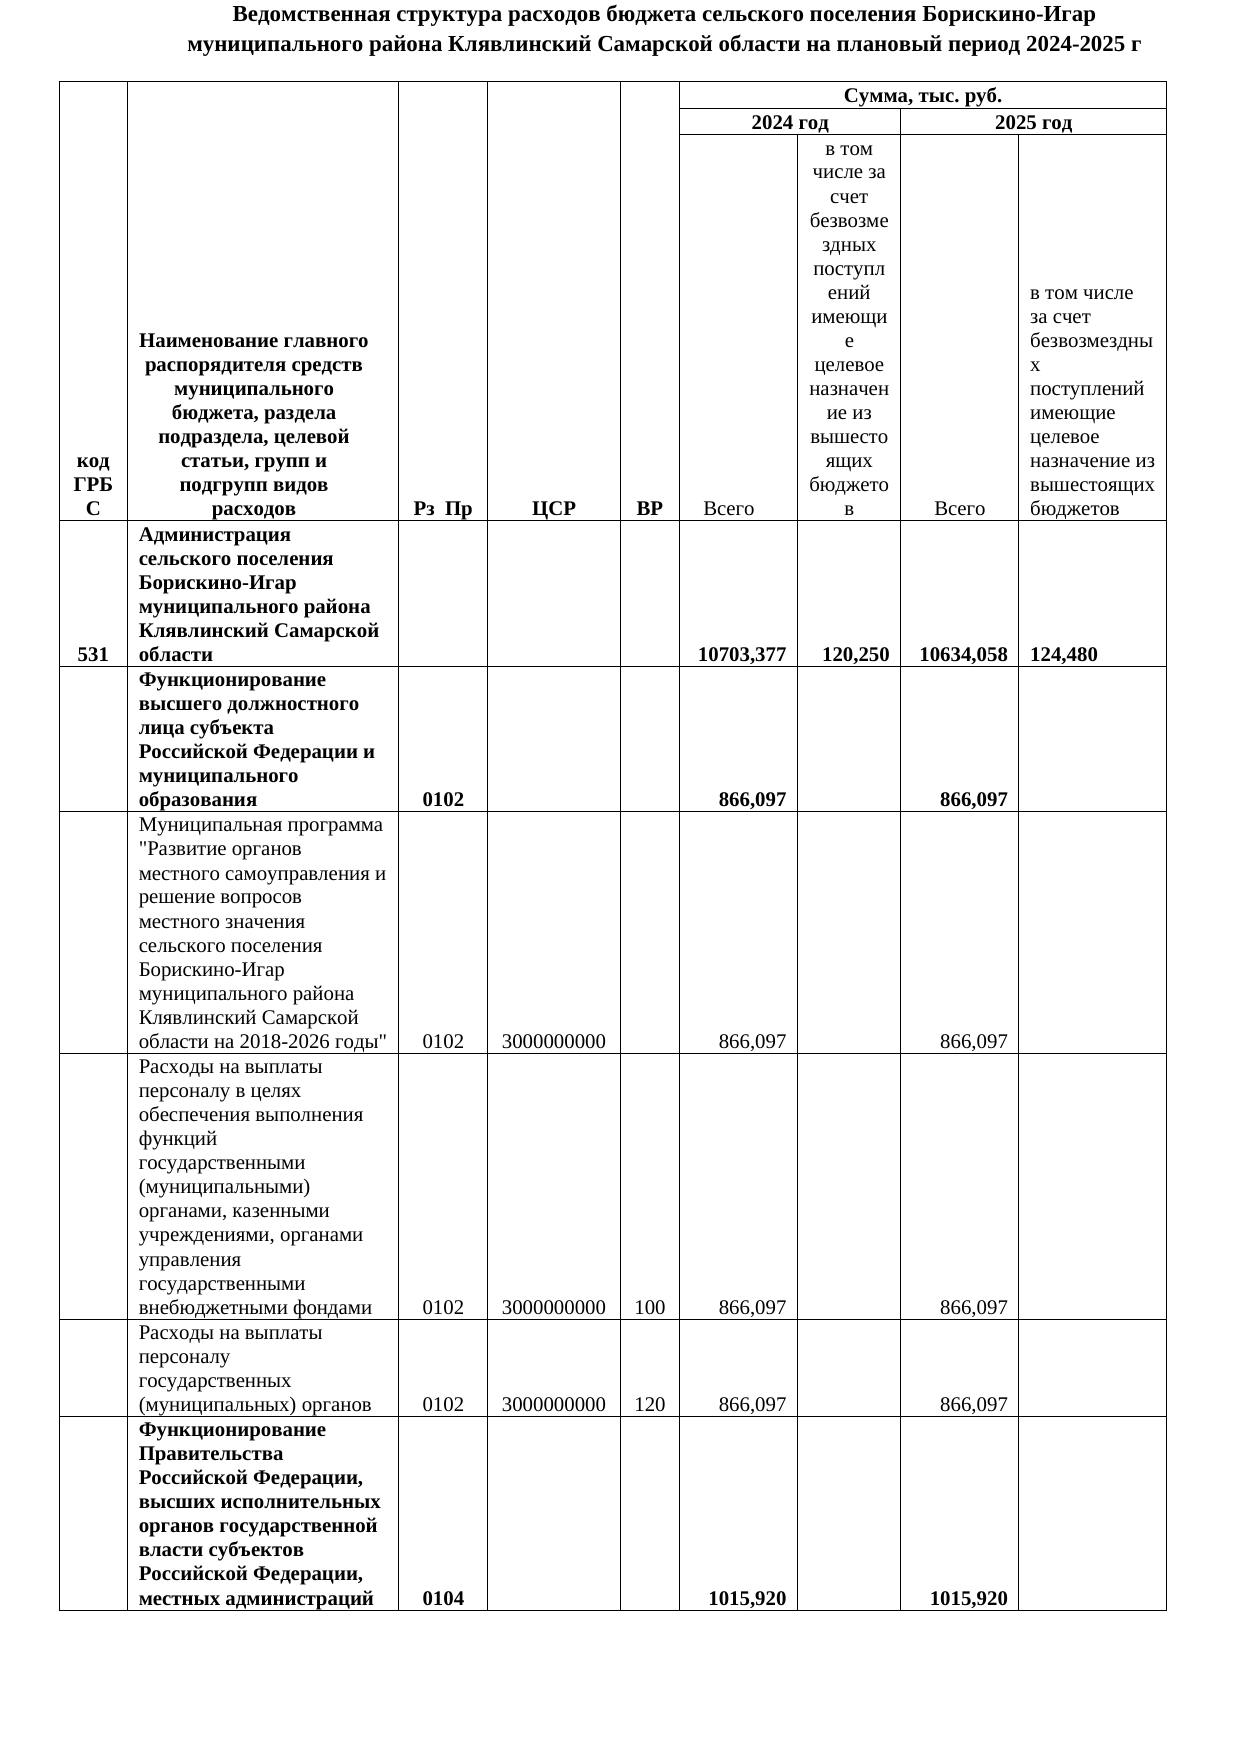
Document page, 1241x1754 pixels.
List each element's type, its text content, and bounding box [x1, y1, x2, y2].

table_header ВР [621, 82, 679, 520]
table_cell 866,097 [901, 1054, 1018, 1319]
table_cell 0102 [399, 812, 487, 1053]
table_cell 866,097 [901, 667, 1018, 811]
table_cell Всего [680, 135, 797, 520]
table_cell 124,480 [1019, 521, 1166, 666]
table_cell [798, 1054, 900, 1319]
table_cell 2025 год [901, 109, 1166, 134]
table_cell 0102 [399, 667, 487, 811]
table_cell Функционирование Правительства Российской Федерации, высших исполнительных органов государственной власти субъектов Российской Федерации, местных администраций [128, 1417, 398, 1609]
table_cell [621, 1417, 679, 1609]
table_cell 0102 [399, 1054, 487, 1319]
table_header Сумма, тыс. руб. [680, 82, 1166, 108]
table_cell Функционирование высшего должностного лица субъекта Российской Федерации и муниципального образования [128, 667, 398, 811]
table_cell Муниципальная программа "Развитие органов местного самоуправления и решение вопросов местного значения сельского поселения Борискино-Игар муниципального района Клявлинский Самарской области на 2018-2026 годы" [128, 812, 398, 1053]
table_cell 3000000000 [488, 1054, 620, 1319]
table_cell 100 [621, 1054, 679, 1319]
table_cell [798, 812, 900, 1053]
table_cell [60, 1417, 127, 1609]
table_cell [621, 667, 679, 811]
table_cell Администрация сельского поселения Борискино-Игар муниципального района Клявлинский Самарской области [128, 521, 398, 666]
table_cell в том числе за счет безвозмездных поступлений имеющие целевое назначение из вышестоящих бюджетов [798, 135, 900, 520]
table_cell 866,097 [680, 667, 797, 811]
table_cell 120,250 [798, 521, 900, 666]
table_cell 531 [60, 521, 127, 666]
table_cell 10634,058 [901, 521, 1018, 666]
table_cell 1015,920 [680, 1417, 797, 1609]
table_cell 0102 [399, 1320, 487, 1416]
table_cell 866,097 [680, 1320, 797, 1416]
table_cell Расходы на выплаты персоналу государственных (муниципальных) органов [128, 1320, 398, 1416]
table_cell [1019, 1054, 1166, 1319]
table_cell 0104 [399, 1417, 487, 1609]
table_cell 3000000000 [488, 1320, 620, 1416]
table_cell [60, 1320, 127, 1416]
table_cell 866,097 [901, 1320, 1018, 1416]
table_cell [798, 667, 900, 811]
table_cell [1019, 812, 1166, 1053]
table_cell [1019, 1417, 1166, 1609]
table_cell [488, 521, 620, 666]
table_header Наименование главного распорядителя средств муниципального бюджета, раздела подраздела, целевой статьи, групп и подгрупп видов расходов [128, 82, 398, 520]
table_cell 1015,920 [901, 1417, 1018, 1609]
table_cell 120 [621, 1320, 679, 1416]
table_cell 3000000000 [488, 812, 620, 1053]
table_cell [60, 667, 127, 811]
table_cell [488, 667, 620, 811]
table_cell [399, 521, 487, 666]
table_cell [1019, 667, 1166, 811]
table_cell [621, 521, 679, 666]
table_cell [798, 1417, 900, 1609]
text Ведомственная структура расходов бюджета сельского поселения Борискино-Игар муниципального района Клявлинский Самарской области на плановый период 2024-2025 г [177, 0, 1152, 57]
table_header ЦСР [488, 82, 620, 520]
table_cell [60, 1054, 127, 1319]
table_cell [60, 812, 127, 1053]
table_cell Всего [901, 135, 1018, 520]
table_cell [1019, 1320, 1166, 1416]
table_cell [798, 1320, 900, 1416]
table_cell [621, 812, 679, 1053]
table_cell 866,097 [680, 1054, 797, 1319]
table_cell 2024 год [680, 109, 900, 134]
table_cell [488, 1417, 620, 1609]
table_cell в том числе за счет безвозмездных поступлений имеющие целевое назначение из вышестоящих бюджетов [1019, 135, 1166, 520]
table_cell 866,097 [901, 812, 1018, 1053]
table_header Рз Пр [399, 82, 487, 520]
table_header код ГРБС [60, 82, 127, 520]
table_cell 866,097 [680, 812, 797, 1053]
table_cell 10703,377 [680, 521, 797, 666]
